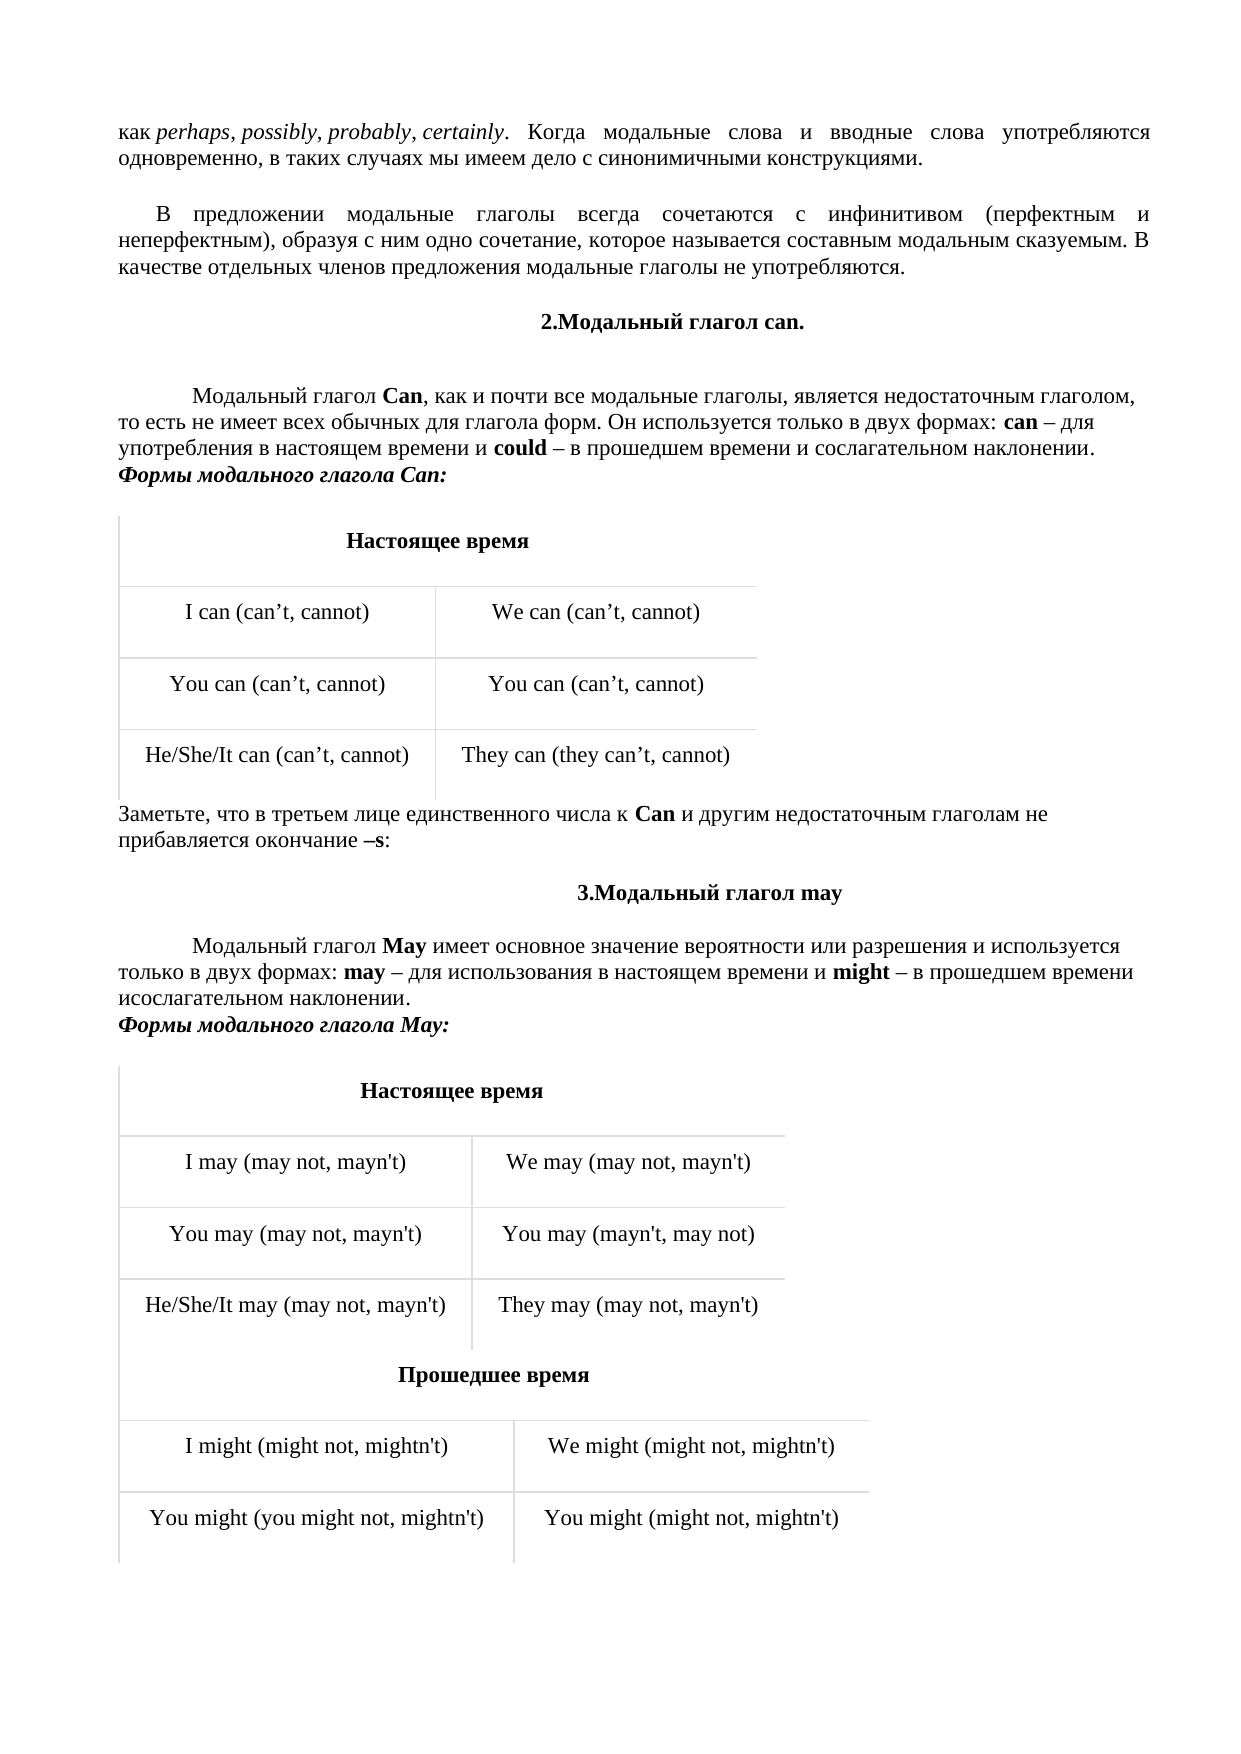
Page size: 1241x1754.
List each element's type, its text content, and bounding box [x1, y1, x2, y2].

table_cell He/She/It may (may not, mayn't) [120, 1280, 471, 1350]
text Заметьте, что в третьем лице единственного числа к Can и другим недостаточным глаголам не прибавляется окончание –s: [118, 800, 1152, 853]
text Модальный глагол May имеет основное значение вероятности или разрешения и используется только в двух формах: may – для использования в настоящем времени и might – в прошедшем времени исослагательном наклонении. [118, 932, 1152, 1011]
table_cell We can (can’t, cannot) [436, 587, 757, 657]
table_cell You may (mayn't, may not) [473, 1208, 785, 1278]
list 3.Модальный глагол may [268, 879, 1152, 905]
table_cell They may (may not, mayn't) [473, 1280, 785, 1350]
table_cell We may (may not, mayn't) [473, 1137, 785, 1207]
subtitle Формы модального глагола May: [118, 1011, 1152, 1037]
table_cell I can (can’t, cannot) [120, 587, 435, 657]
table_cell I might (might not, mightn't) [120, 1421, 513, 1491]
table_cell We might (might not, mightn't) [515, 1421, 869, 1491]
table_cell You may (may not, mayn't) [120, 1208, 471, 1278]
text Модальный глагол Can, как и почти все модальные глаголы, является недостаточным глаголом, то есть не имеет всех обычных для глагола форм. Он используется только в двух формах: can – для употребления в настоящем времени и could – в прошедшем времени и сослагательном наклонении. [118, 382, 1152, 461]
table_cell He/She/It can (can’t, cannot) [120, 730, 435, 800]
table_cell You might (might not, mightn't) [515, 1493, 869, 1563]
table_header Настоящее время [120, 1066, 785, 1135]
table_cell You can (can’t, cannot) [436, 659, 757, 728]
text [118, 118, 1152, 171]
subtitle Формы модального глагола Can: [118, 461, 1152, 487]
table_header Прошедшее время [120, 1350, 869, 1420]
table_cell I may (may not, mayn't) [120, 1137, 471, 1207]
text В предложении модальные глаголы всегда сочетаются с инфинитивом (перфектным и неперфектным), образуя с ним одно сочетание, которое называется составным модальным сказуемым. В качестве отдельных членов предложения модальные глаголы не употребляются. [118, 200, 1152, 279]
table_cell You can (can’t, cannot) [120, 659, 435, 728]
text 2.Модальный глагол can. [193, 308, 1152, 334]
table_cell You might (you might not, mightn't) [120, 1493, 513, 1563]
table_cell They can (they can’t, cannot) [436, 730, 757, 800]
table_header Настоящее время [120, 516, 757, 586]
